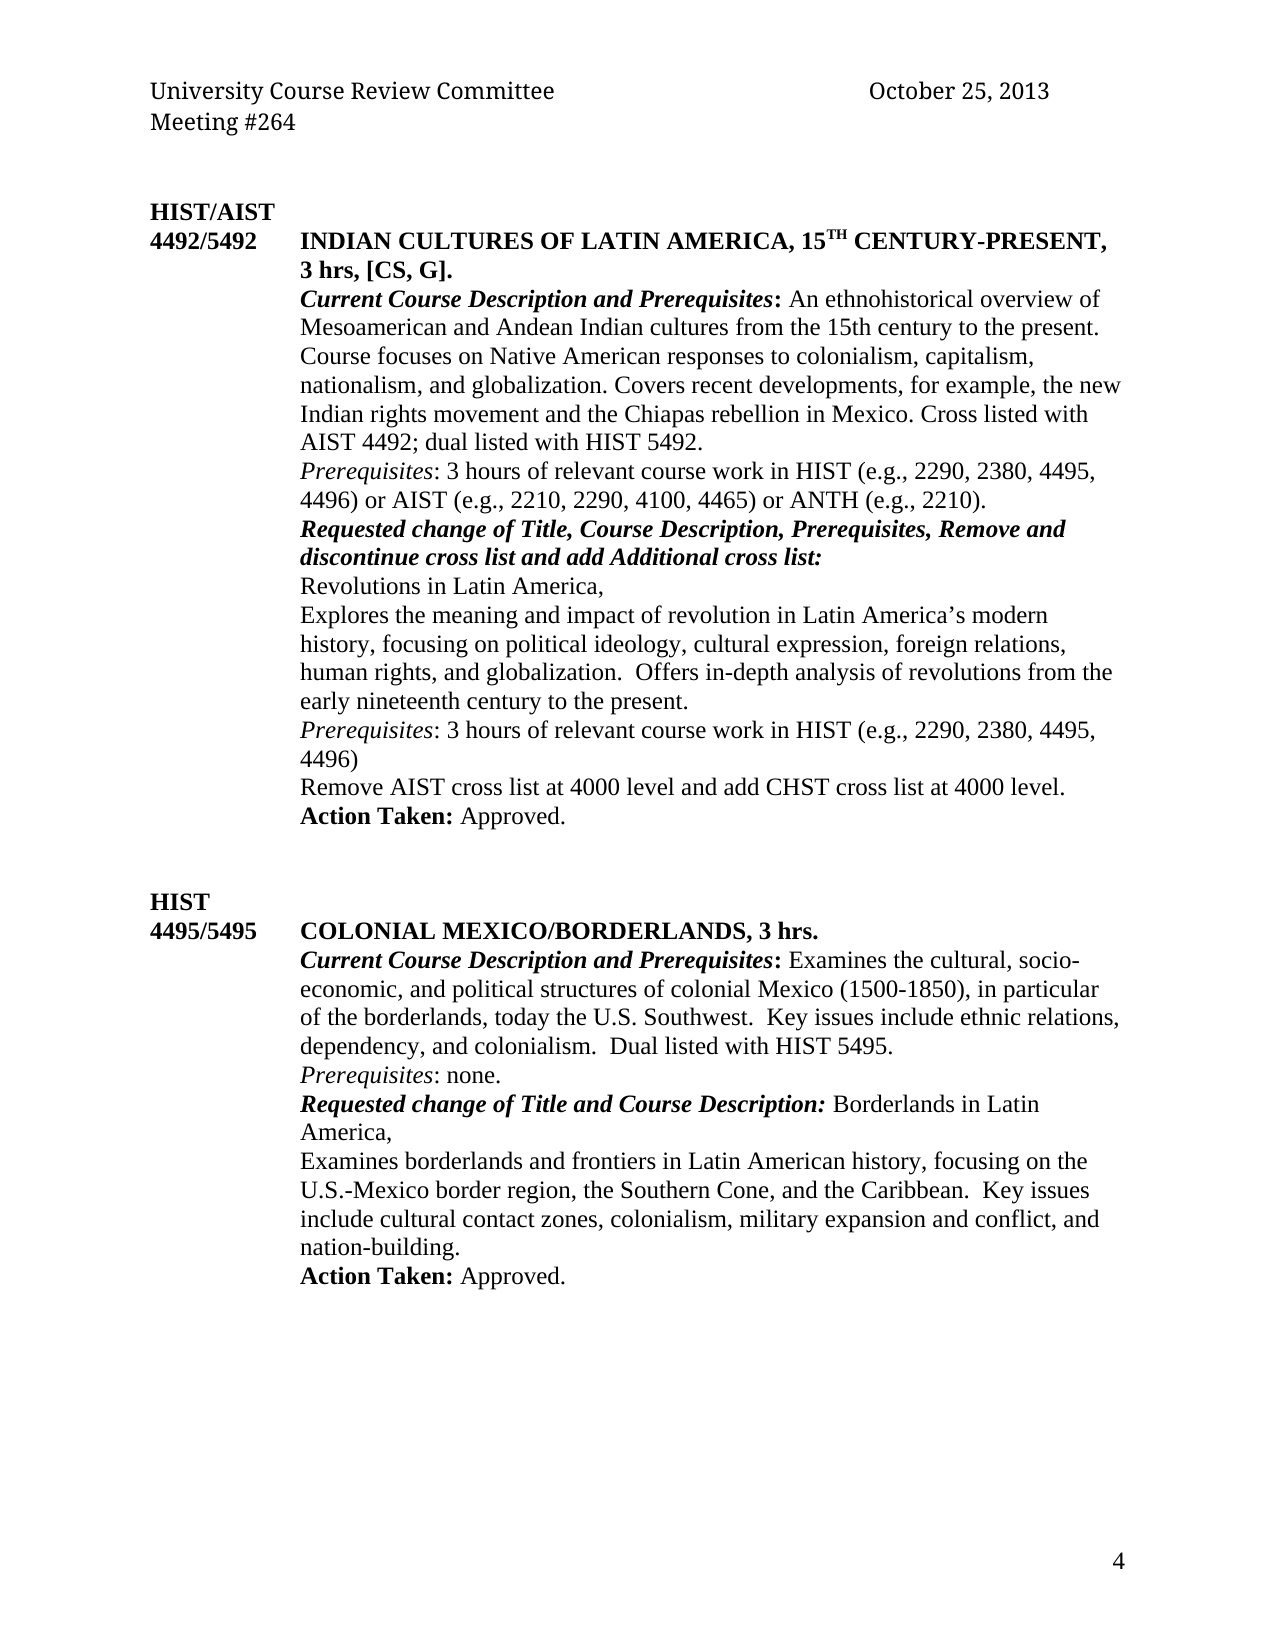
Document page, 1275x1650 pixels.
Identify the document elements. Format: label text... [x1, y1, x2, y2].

text HIST/AIST [150, 197, 1125, 226]
text Remove AIST cross list at 4000 level and add CHST cross list at 4000 level. [300, 772, 1125, 801]
text Prerequisites: none. [300, 1060, 1125, 1089]
text Prerequisites: 3 hours of relevant course work in HIST (e.g., 2290, 2380, 4495, 4496) [300, 715, 1125, 772]
text Examines borderlands and frontiers in Latin American history, focusing on the U.S.-Mexico border region, the Southern Cone, and the Caribbean. Key issues include cultural contact zones, colonialism, military expansion and conflict, and nation-building. [300, 1146, 1125, 1261]
text Revolutions in Latin America, [150, 571, 1125, 600]
text Action Taken: Approved. [300, 801, 1125, 830]
text Current Course Description and Prerequisites: An ethnohistorical overview of Mesoamerican and Andean Indian cultures from the 15th century to the present. Course focuses on Native American responses to colonialism, capitalism, nationalism, and globalization. Covers recent developments, for example, the new Indian rights movement and the Chiapas rebellion in Mexico. Cross listed with AIST 4492; dual listed with HIST 5492. [300, 284, 1125, 456]
text Requested change of Title and Course Description: Borderlands in Latin America, [300, 1089, 1125, 1146]
text Explores the meaning and impact of revolution in Latin America’s modern history, focusing on political ideology, cultural expression, foreign relations, human rights, and globalization. Offers in-depth analysis of revolutions from the early nineteenth century to the present. [300, 600, 1125, 715]
text 4492/5492 INDIAN CULTURES OF LATIN AMERICA, 15TH CENTURY-PRESENT, 3 hrs, [CS, G]. [150, 226, 1125, 284]
text Current Course Description and Prerequisites: Examines the cultural, socio-economic, and political structures of colonial Mexico (1500-1850), in particular of the borderlands, today the U.S. Southwest. Key issues include ethnic relations, dependency, and colonialism. Dual listed with HIST 5495. [300, 945, 1125, 1060]
text HIST [150, 887, 1125, 916]
text Action Taken: Approved. [300, 1261, 1125, 1290]
text Requested change of Title, Course Description, Prerequisites, Remove and discontinue cross list and add Additional cross list: [300, 514, 1125, 571]
text Prerequisites: 3 hours of relevant course work in HIST (e.g., 2290, 2380, 4495, 4496) or AIST (e.g., 2210, 2290, 4100, 4465) or ANTH (e.g., 2210). [300, 456, 1125, 514]
text 4495/5495 COLONIAL MEXICO/BORDERLANDS, 3 hrs. [150, 916, 1125, 945]
